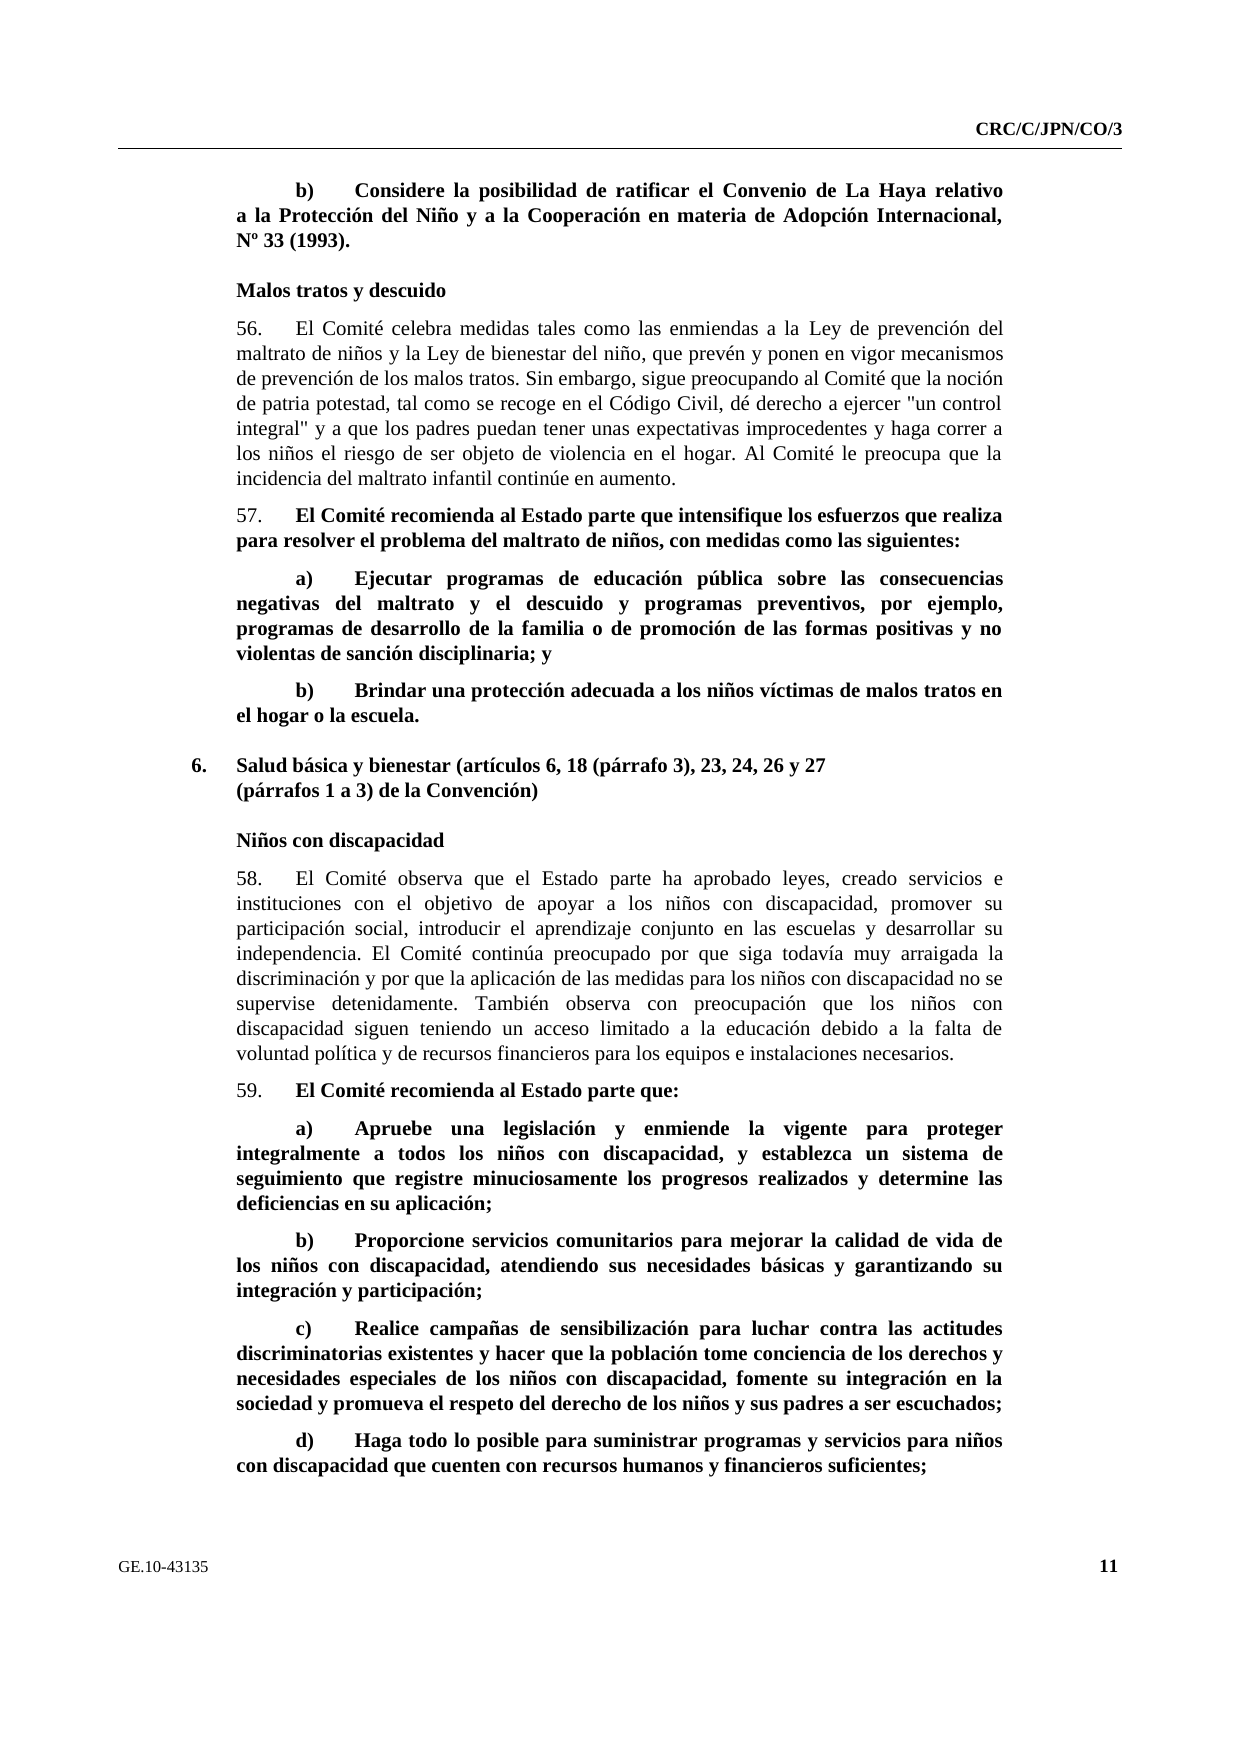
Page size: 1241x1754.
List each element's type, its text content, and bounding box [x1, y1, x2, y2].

text 6. Salud básica y bienestar (artículos 6, 18 (párrafo 3), 23, 24, 26 y 27 (párrafos 1 a 3) de la Convención) [118, 752, 1004, 802]
text 58. El Comité observa que el Estado parte ha aprobado leyes, creado servicios e instituciones con el objetivo de apoyar a los niños con discapacidad, promover su participación social, introducir el aprendizaje conjunto en las escuelas y desarrollar su independencia. El Comité continúa preocupado por que siga todavía muy arraigada la discriminación y por que la aplicación de las medidas para los niños con discapacidad no se supervise detenidamente. También observa con preocupación que los niños con discapacidad siguen teniendo un acceso limitado a la educación debido a la falta de voluntad política y de recursos financieros para los equipos e instalaciones necesarios. [236, 865, 1004, 1065]
text 59. El Comité recomienda al Estado parte que: [236, 1077, 1004, 1102]
text 57. El Comité recomienda al Estado parte que intensifique los esfuerzos que realiza para resolver el problema del maltrato de niños, con medidas como las siguientes: [236, 502, 1004, 552]
text 56. El Comité celebra medidas tales como las enmiendas a la Ley de prevención del maltrato de niños y la Ley de bienestar del niño, que prevén y ponen en vigor mecanismos de prevención de los malos tratos. Sin embargo, sigue preocupando al Comité que la noción de patria potestad, tal como se recoge en el Código Civil, dé derecho a ejercer "un control integral" y a que los padres puedan tener unas expectativas improcedentes y haga correr a los niños el riesgo de ser objeto de violencia en el hogar. Al Comité le preocupa que la incidencia del maltrato infantil continúe en aumento. [236, 315, 1004, 490]
text b) Considere la posibilidad de ratificar el Convenio de La Haya relativo a la Protección del Niño y a la Cooperación en materia de Adopción Internacional, Nº 33 (1993). [236, 177, 1004, 252]
text b) Brindar una protección adecuada a los niños víctimas de malos tratos en el hogar o la escuela. [236, 677, 1004, 727]
text Malos tratos y descuido [118, 277, 1004, 302]
text b) Proporcione servicios comunitarios para mejorar la calidad de vida de los niños con discapacidad, atendiendo sus necesidades básicas y garantizando su integración y participación; [236, 1227, 1004, 1302]
text Niños con discapacidad [118, 827, 1004, 852]
text a) Apruebe una legislación y enmiende la vigente para proteger integralmente a todos los niños con discapacidad, y establezca un sistema de seguimiento que registre minuciosamente los progresos realizados y determine las deficiencias en su aplicación; [236, 1115, 1004, 1215]
text d) Haga todo lo posible para suministrar programas y servicios para niños con discapacidad que cuenten con recursos humanos y financieros suficientes; [236, 1427, 1004, 1477]
text a) Ejecutar programas de educación pública sobre las consecuencias negativas del maltrato y el descuido y programas preventivos, por ejemplo, programas de desarrollo de la familia o de promoción de las formas positivas y no violentas de sanción disciplinaria; y [236, 565, 1004, 665]
text c) Realice campañas de sensibilización para luchar contra las actitudes discriminatorias existentes y hacer que la población tome conciencia de los derechos y necesidades especiales de los niños con discapacidad, fomente su integración en la sociedad y promueva el respeto del derecho de los niños y sus padres a ser escuchados; [236, 1315, 1004, 1415]
